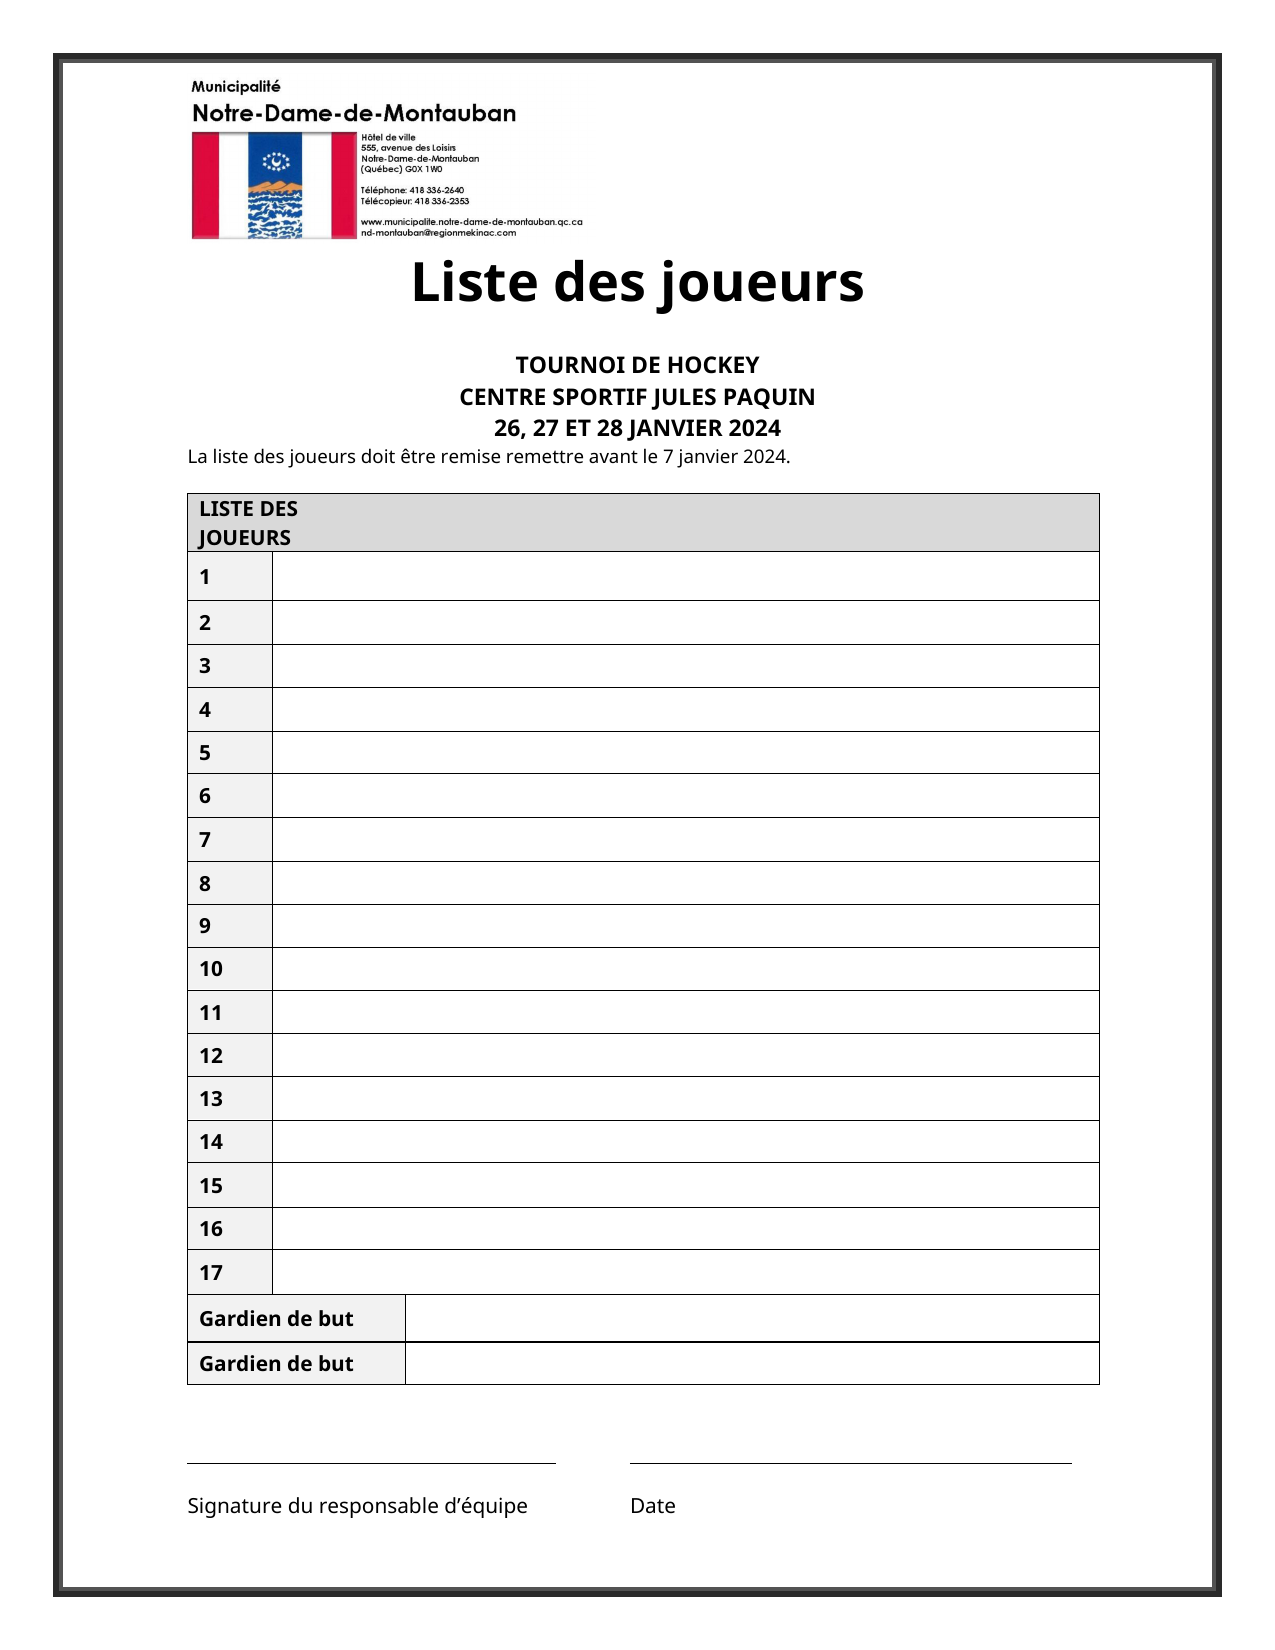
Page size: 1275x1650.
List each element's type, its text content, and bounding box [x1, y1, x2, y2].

table_cell [273, 645, 1099, 687]
table_cell Gardien de but [188, 1295, 405, 1341]
table_cell 15 [188, 1163, 272, 1207]
table_cell 17 [188, 1250, 272, 1294]
table_cell 10 [188, 948, 272, 989]
picture [187, 73, 596, 244]
table_cell [406, 1295, 1099, 1341]
text TOURNOI DE HOCKEY [187, 349, 1088, 381]
table_cell Gardien de but [188, 1343, 405, 1384]
table_cell 8 [188, 862, 272, 904]
table_cell 2 [188, 601, 272, 644]
table_cell [273, 1034, 1099, 1076]
table_header LISTE DES JOUEURS [188, 494, 406, 551]
table_cell [273, 688, 1099, 731]
table_cell [273, 818, 1099, 861]
table_cell [273, 732, 1099, 773]
table_cell [273, 991, 1099, 1033]
text Signature du responsable d’équipe Date [187, 1492, 1088, 1520]
table_cell 14 [188, 1121, 272, 1162]
table_cell 13 [188, 1077, 272, 1119]
table_cell 16 [188, 1208, 272, 1249]
table_cell [273, 1250, 1099, 1294]
table_cell 9 [188, 905, 272, 947]
table_cell [273, 948, 1099, 989]
table_cell 11 [188, 991, 272, 1033]
table_cell 3 [188, 645, 272, 687]
table_cell 4 [188, 688, 272, 731]
text Centre Sportif Jules Paquin 26, 27 et 28 janvier 2024 [187, 381, 1088, 443]
table_cell [273, 601, 1099, 644]
table_cell [273, 1163, 1099, 1207]
table_cell [273, 862, 1099, 904]
table_header [406, 494, 1099, 551]
table_cell [273, 905, 1099, 947]
table_cell [273, 774, 1099, 817]
table_cell [273, 1208, 1099, 1249]
table_cell [273, 552, 1099, 600]
table_cell [406, 1343, 1099, 1384]
table_cell 12 [188, 1034, 272, 1076]
table_cell [273, 1077, 1099, 1119]
text Liste des joueurs [187, 244, 1088, 317]
table_cell 6 [188, 774, 272, 817]
table_cell 5 [188, 732, 272, 773]
table_cell 7 [188, 818, 272, 861]
text La liste des joueurs doit être remise remettre avant le 7 janvier 2024. [187, 443, 1088, 468]
table_cell [273, 1121, 1099, 1162]
table_cell 1 [188, 552, 272, 600]
